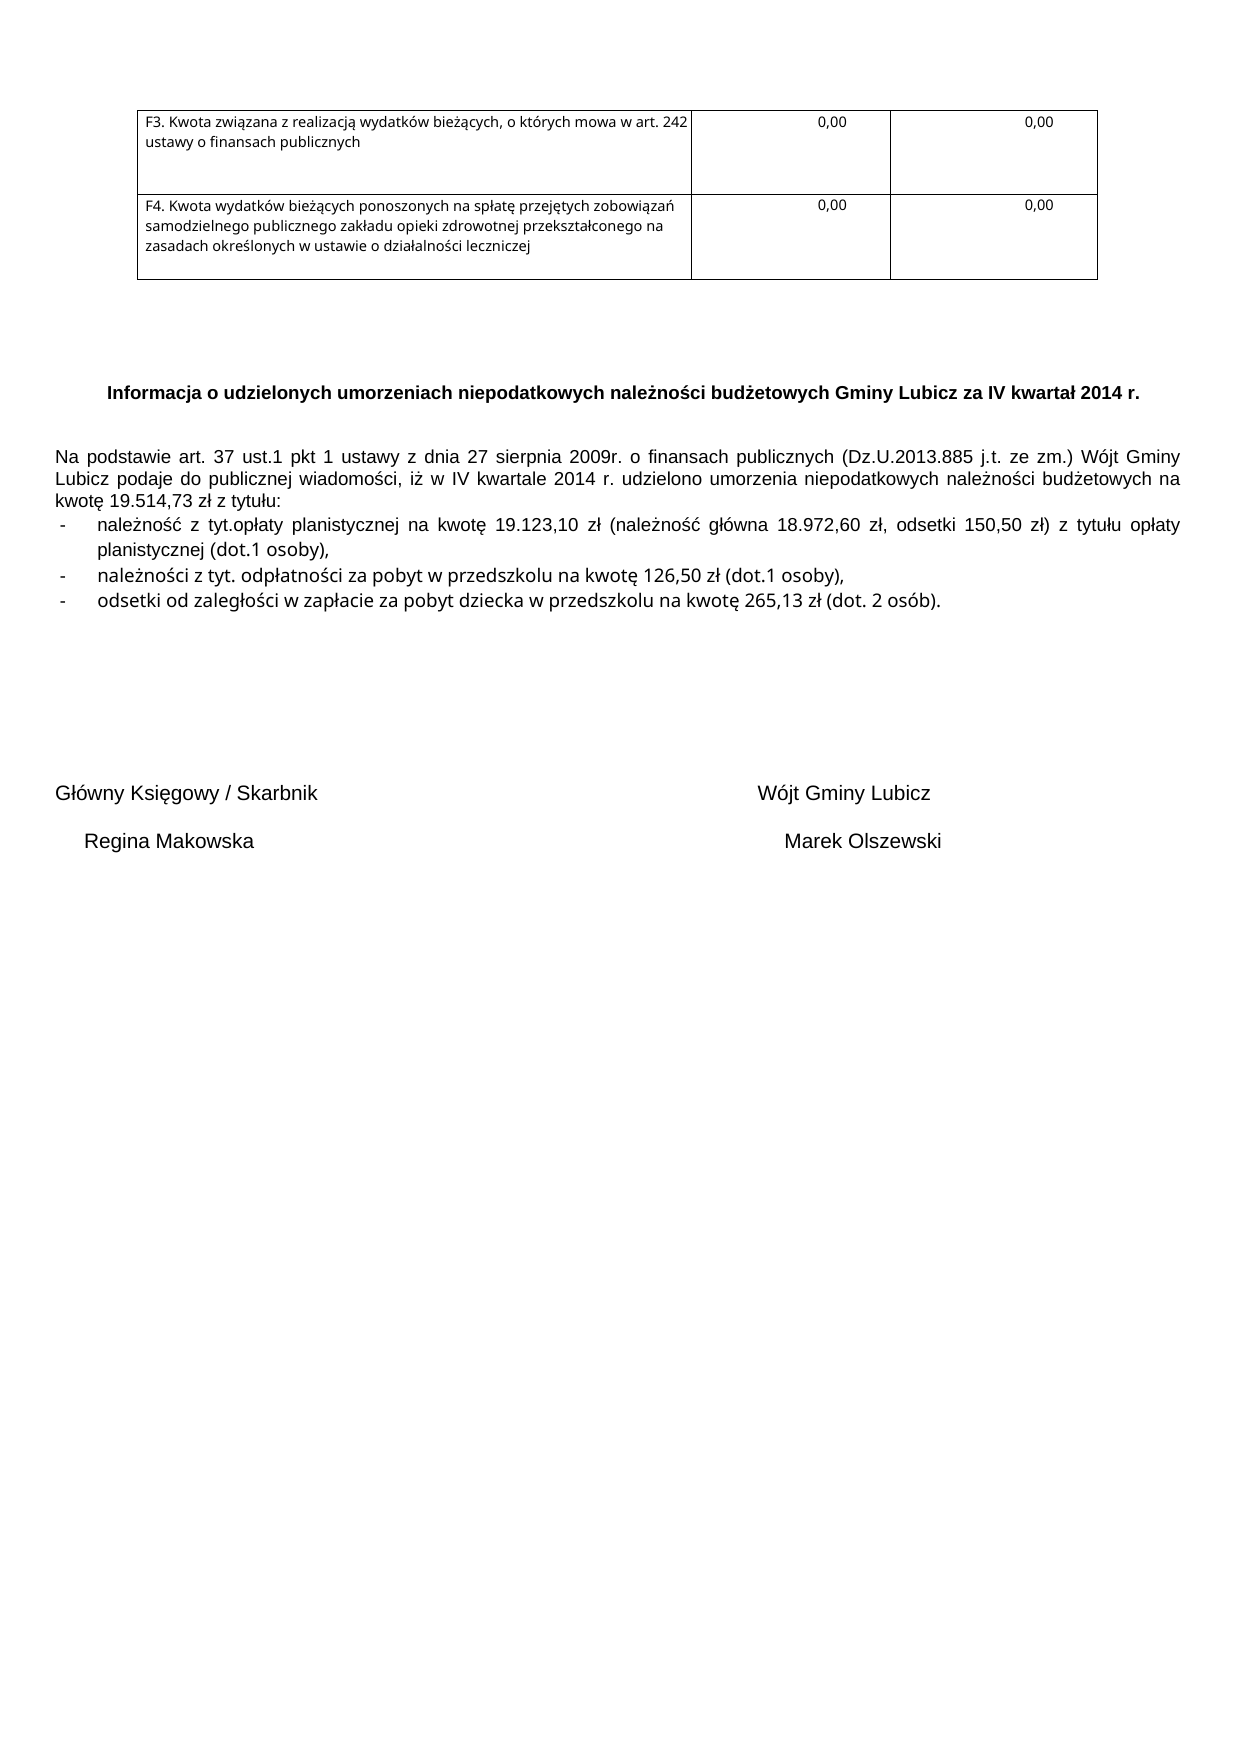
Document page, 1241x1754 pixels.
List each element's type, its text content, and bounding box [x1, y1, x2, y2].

list należności z tyt. odpłatności za pobyt w przedszkolu na kwotę 126,50 zł (dot.1 osoby), [59, 562, 1181, 587]
text Główny Księgowy / Skarbnik Wójt Gminy Lubicz [55, 781, 1181, 805]
table_cell F4. Kwota wydatków bieżących ponoszonych na spłatę przejętych zobowiązań samodzielnego publicznego zakładu opieki zdrowotnej przekształconego na zasadach określonych w ustawie o działalności leczniczej [138, 195, 691, 278]
text Regina Makowska Marek Olszewski [55, 829, 1181, 853]
table_cell 0,00 [891, 111, 1097, 194]
list należność z tyt.opłaty planistycznej na kwotę 19.123,10 zł (należność główna 18.972,60 zł, odsetki 150,50 zł) z tytułu opłaty planistycznej (dot.1 osoby), [59, 511, 1181, 562]
list odsetki od zaległości w zapłacie za pobyt dziecka w przedszkolu na kwotę 265,13 zł (dot. 2 osób). [59, 587, 1181, 613]
table_cell 0,00 [891, 195, 1097, 278]
text Informacja o udzielonych umorzeniach niepodatkowych należności budżetowych Gminy Lubicz za IV kwartał 2014 r. [55, 382, 1181, 403]
table_cell 0,00 [692, 111, 890, 194]
table_cell 0,00 [692, 195, 890, 278]
table_cell F3. Kwota związana z realizacją wydatków bieżących, o których mowa w art. 242 ustawy o finansach publicznych [138, 111, 691, 194]
text Na podstawie art. 37 ust.1 pkt 1 ustawy z dnia 27 sierpnia 2009r. o finansach publicznych (Dz.U.2013.885 j.t. ze zm.) Wójt Gminy Lubicz podaje do publicznej wiadomości, iż w IV kwartale 2014 r. udzielono umorzenia niepodatkowych należności budżetowych na kwotę 19.514,73 zł z tytułu: [55, 446, 1181, 511]
